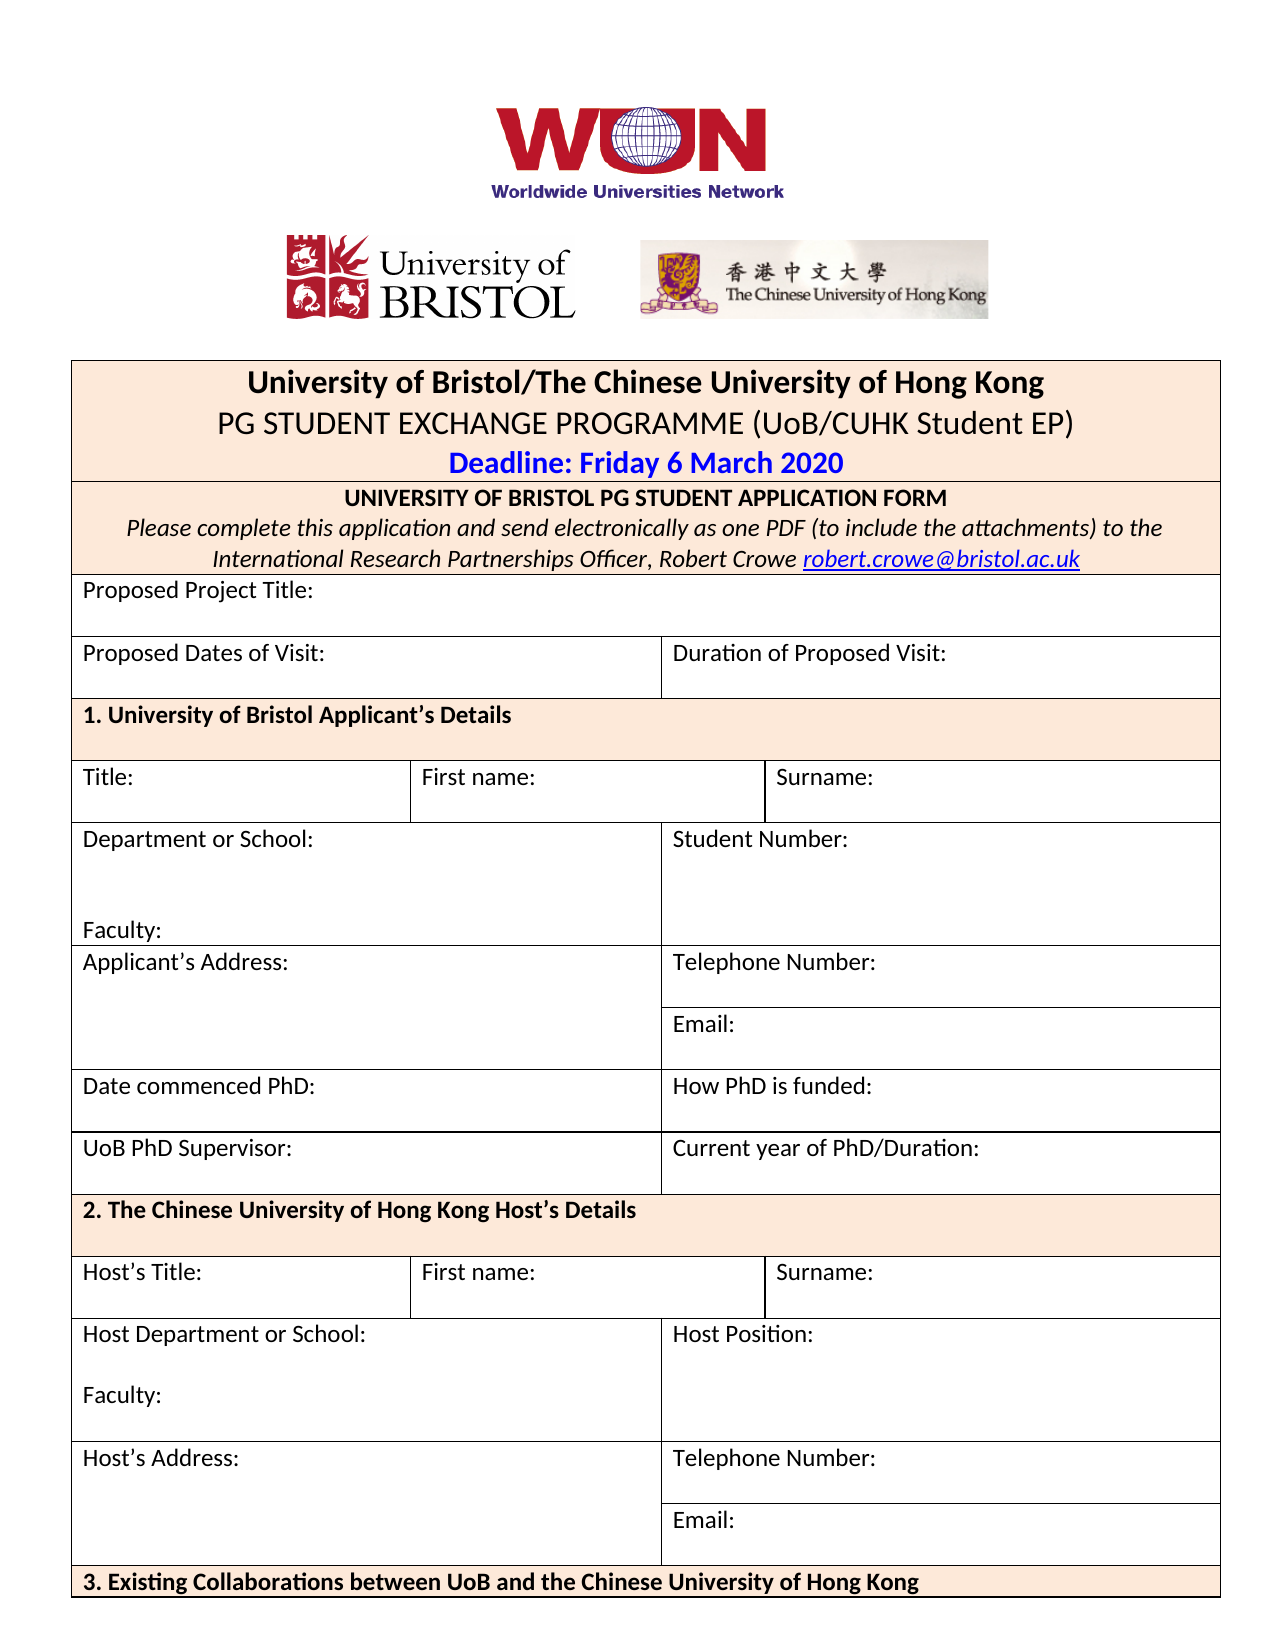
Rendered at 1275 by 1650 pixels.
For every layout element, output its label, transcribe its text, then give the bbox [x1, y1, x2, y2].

table_cell Host Department or School: Faculty: [72, 1319, 661, 1441]
table_cell Date commenced PhD: [72, 1070, 661, 1131]
picture [640, 240, 989, 319]
table_cell Proposed Project Title: [72, 575, 1220, 636]
table_cell UNIVERSITY OF BRISTOL PG STUDENT APPLICATION FORM Please complete this application and send electronically as one PDF (to include the attachments) to the International Research Partnerships Officer, Robert Crowe robert.crowe@bristol.ac.uk [72, 482, 1220, 574]
table_cell Proposed Dates of Visit: [72, 637, 661, 698]
table_cell Current year of PhD/Duration: [662, 1133, 1220, 1193]
picture [491, 107, 784, 202]
table_cell Email: [662, 1504, 1220, 1565]
table_cell UoB PhD Supervisor: [72, 1133, 661, 1193]
table_cell Host’s Title: [72, 1257, 410, 1318]
table_cell Duration of Proposed Visit: [662, 637, 1220, 698]
table_cell 2. The Chinese University of Hong Kong Host’s Details [72, 1195, 1220, 1256]
table_cell How PhD is funded: [662, 1070, 1220, 1131]
table_cell Host Position: [662, 1319, 1220, 1441]
table_cell Surname: [766, 1257, 1220, 1318]
table_cell Applicant’s Address: [72, 946, 661, 1069]
picture [286, 235, 576, 319]
table_cell First name: [411, 761, 764, 822]
table_header University of Bristol/The Chinese University of Hong Kong PG STUDENT EXCHANGE PROGRAMME (UoB/CUHK Student EP) Deadline: Friday 6 March 2020 [72, 361, 1220, 481]
table_cell Title: [72, 761, 410, 822]
table_cell 1. University of Bristol Applicant’s Details [72, 699, 1220, 760]
table_cell Host’s Address: [72, 1442, 661, 1565]
table_cell First name: [411, 1257, 764, 1318]
table_cell Student Number: [662, 823, 1220, 945]
table_cell Telephone Number: [662, 1442, 1220, 1503]
table_cell Department or School: Faculty: [72, 823, 661, 945]
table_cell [72, 1566, 1220, 1596]
table_cell Surname: [766, 761, 1220, 822]
table_cell Email: [662, 1008, 1220, 1069]
table_cell Telephone Number: [662, 946, 1220, 1007]
